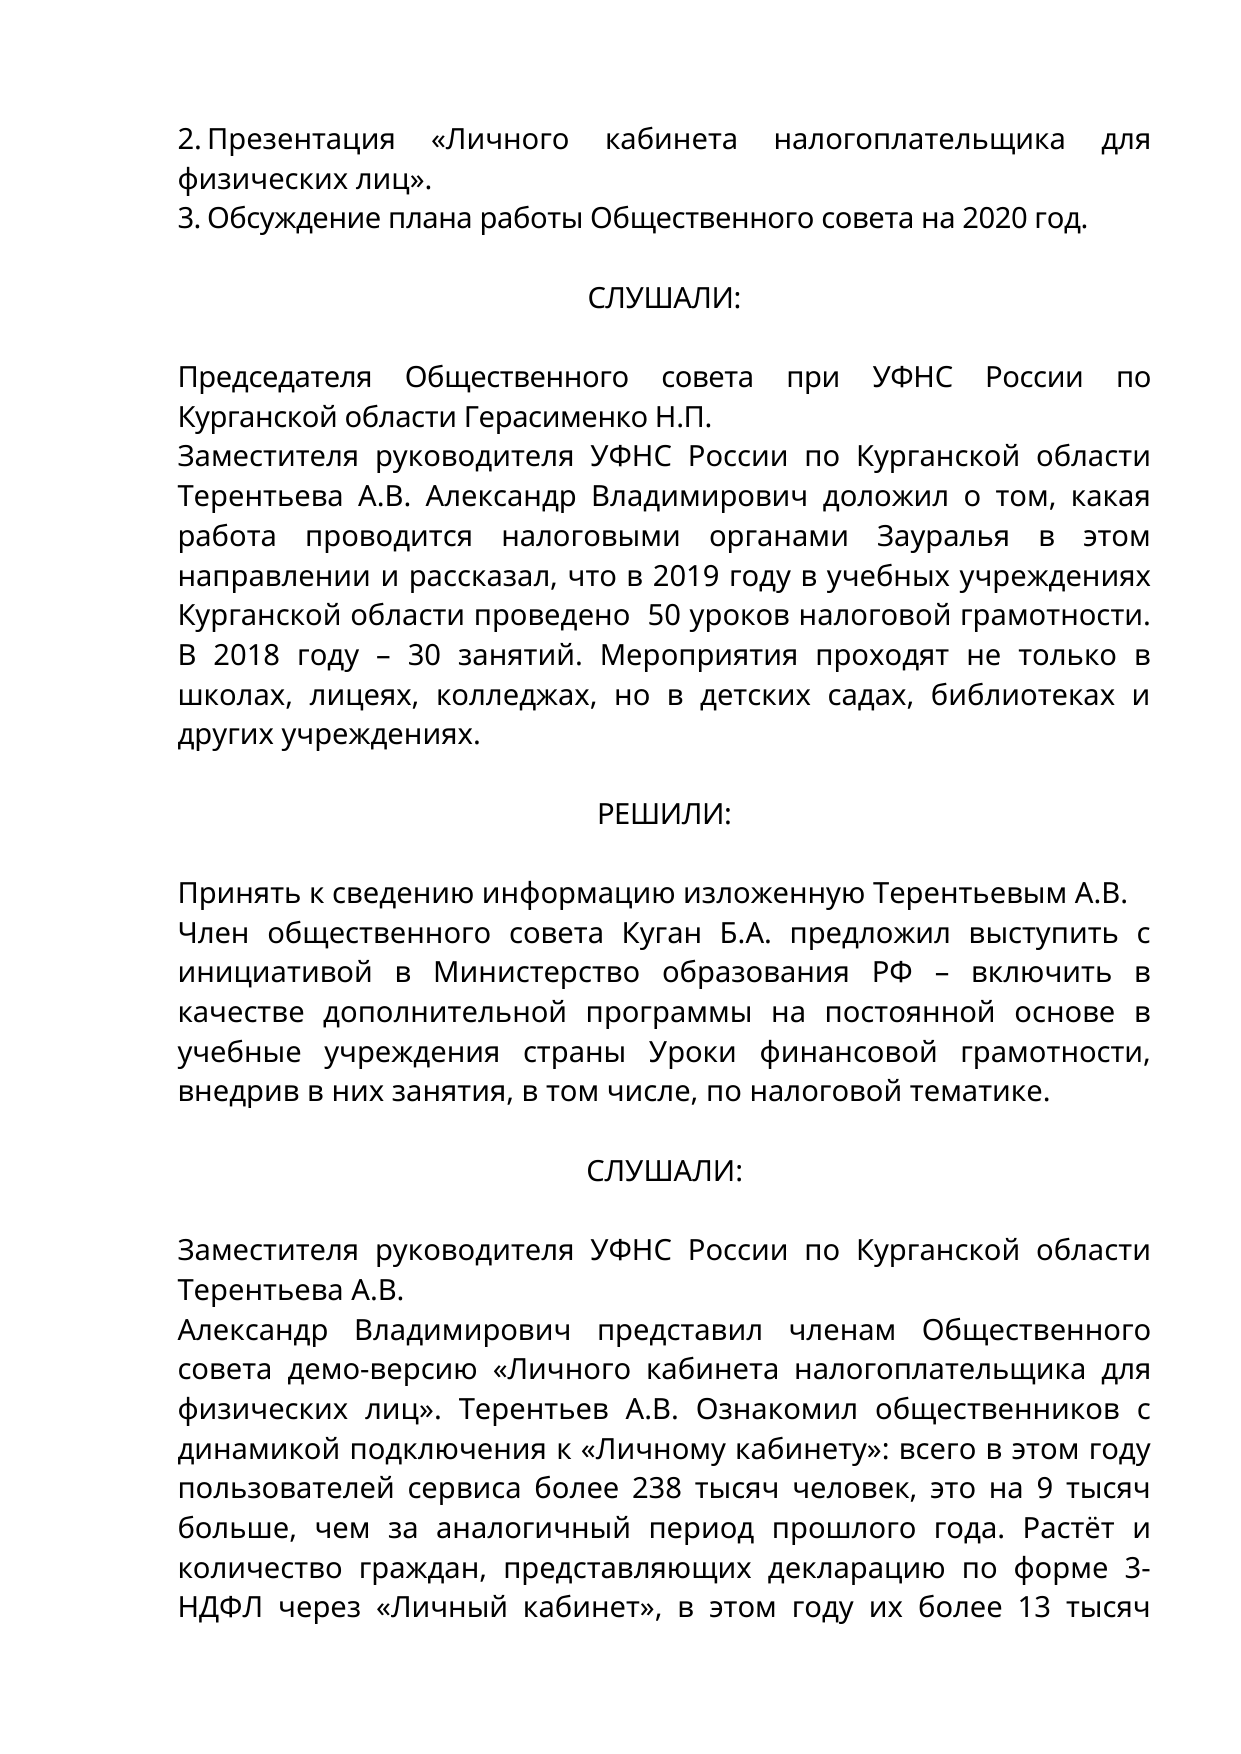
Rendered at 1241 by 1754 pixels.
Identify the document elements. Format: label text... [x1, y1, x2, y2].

text РЕШИЛИ: [177, 793, 1152, 833]
text Член общественного совета Куган Б.А. предложил выступить с инициативой в Министерство образования РФ – включить в качестве дополнительной программы на постоянной основе в учебные учреждения страны Уроки финансовой грамотности, внедрив в них занятия, в том числе, по налоговой тематике. [177, 912, 1152, 1110]
list Обсуждение плана работы Общественного совета на 2020 год. [177, 198, 1152, 237]
text СЛУШАЛИ: [177, 277, 1152, 317]
list Презентация «Личного кабинета налогоплательщика для физических лиц». [177, 118, 1152, 198]
text Заместителя руководителя УФНС России по Курганской области Терентьева А.В. [177, 1229, 1152, 1309]
text СЛУШАЛИ: [177, 1150, 1152, 1190]
text Заместителя руководителя УФНС России по Курганской области Терентьева А.В. Александр Владимирович доложил о том, какая работа проводится налоговыми органами Зауралья в этом направлении и рассказал, что в 2019 году в учебных учреждениях Курганской области проведено 50 уроков налоговой грамотности. В 2018 году – 30 занятий. Мероприятия проходят не только в школах, лицеях, колледжах, но в детских садах, библиотеках и других учреждениях. [177, 436, 1152, 753]
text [177, 1309, 1152, 1626]
text Председателя Общественного совета при УФНС России по Курганской области Герасименко Н.П. [177, 356, 1152, 436]
text Принять к сведению информацию изложенную Терентьевым А.В. [177, 872, 1152, 912]
